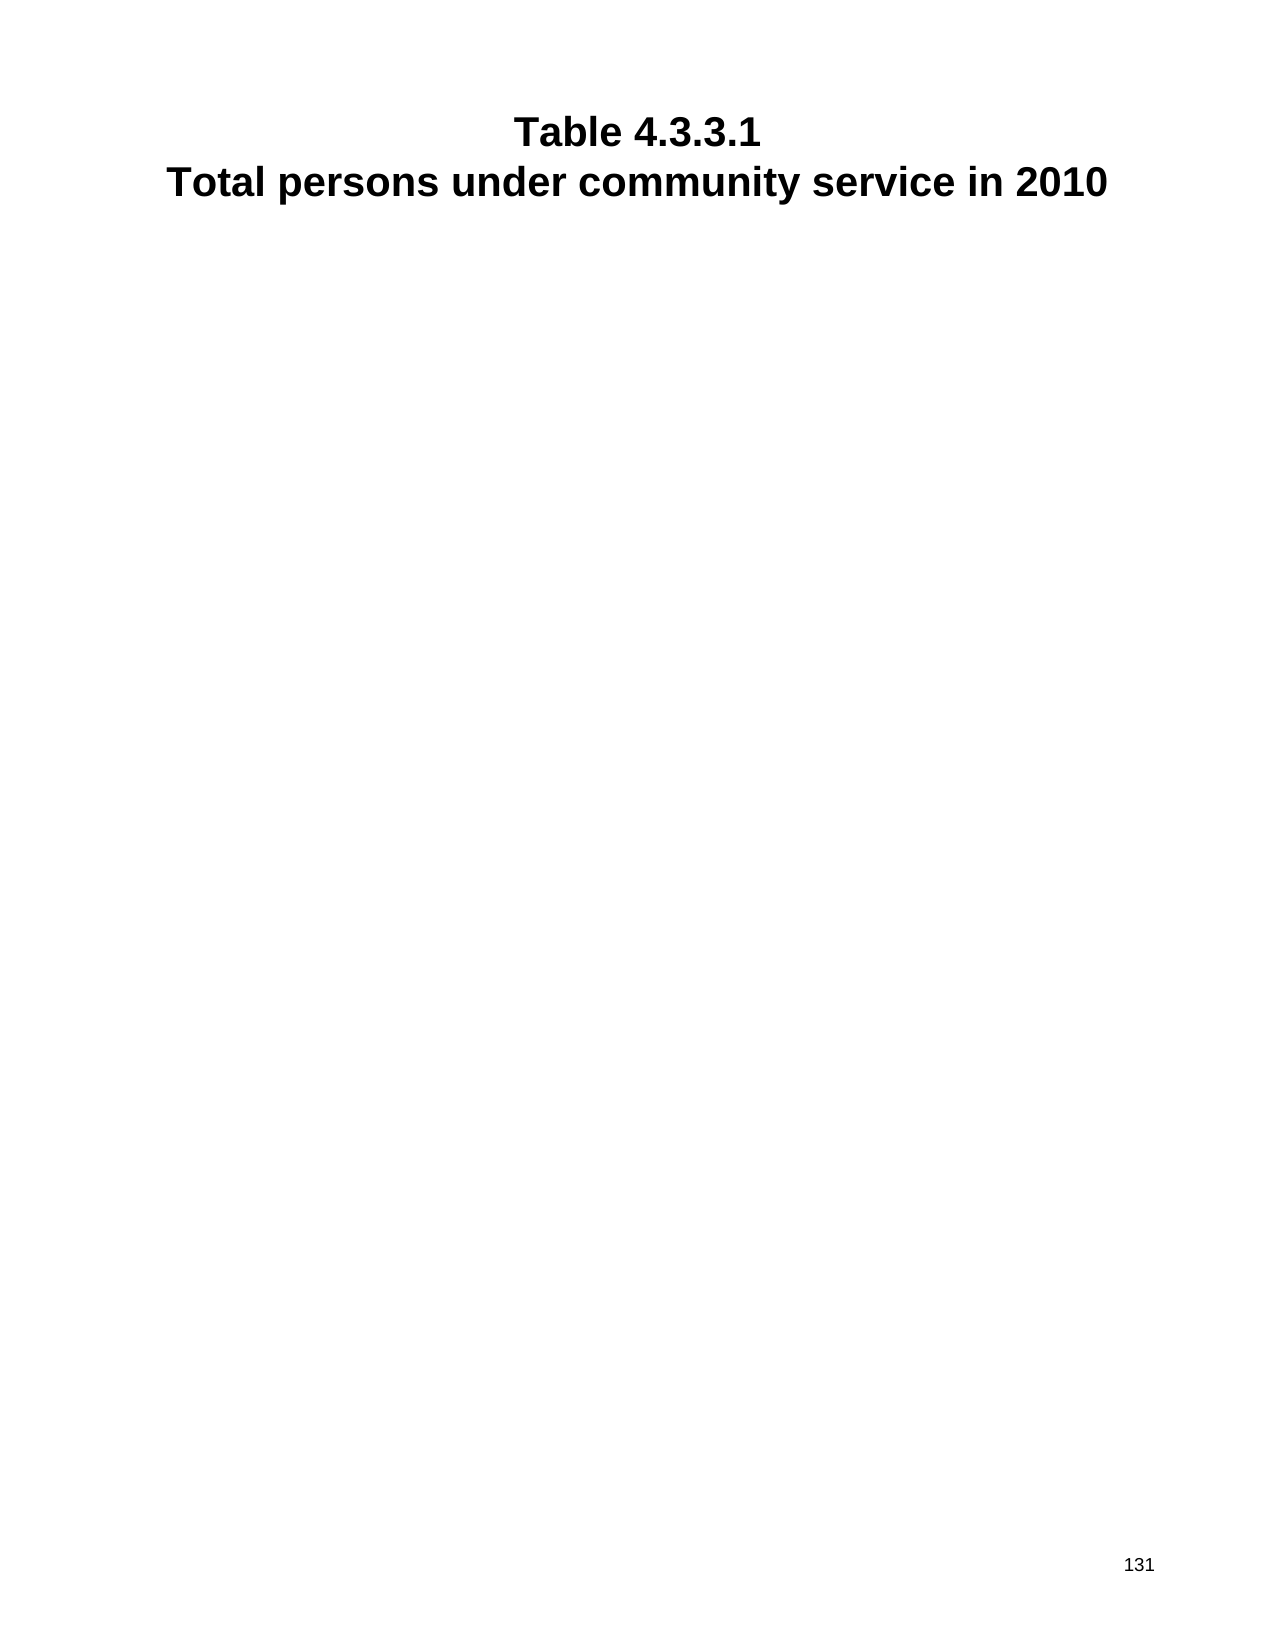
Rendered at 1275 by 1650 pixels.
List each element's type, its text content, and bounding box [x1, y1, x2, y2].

subtitle Table 4.3.3.1 [120, 107, 1155, 155]
subtitle Total persons under community service in 2010 [120, 157, 1155, 205]
